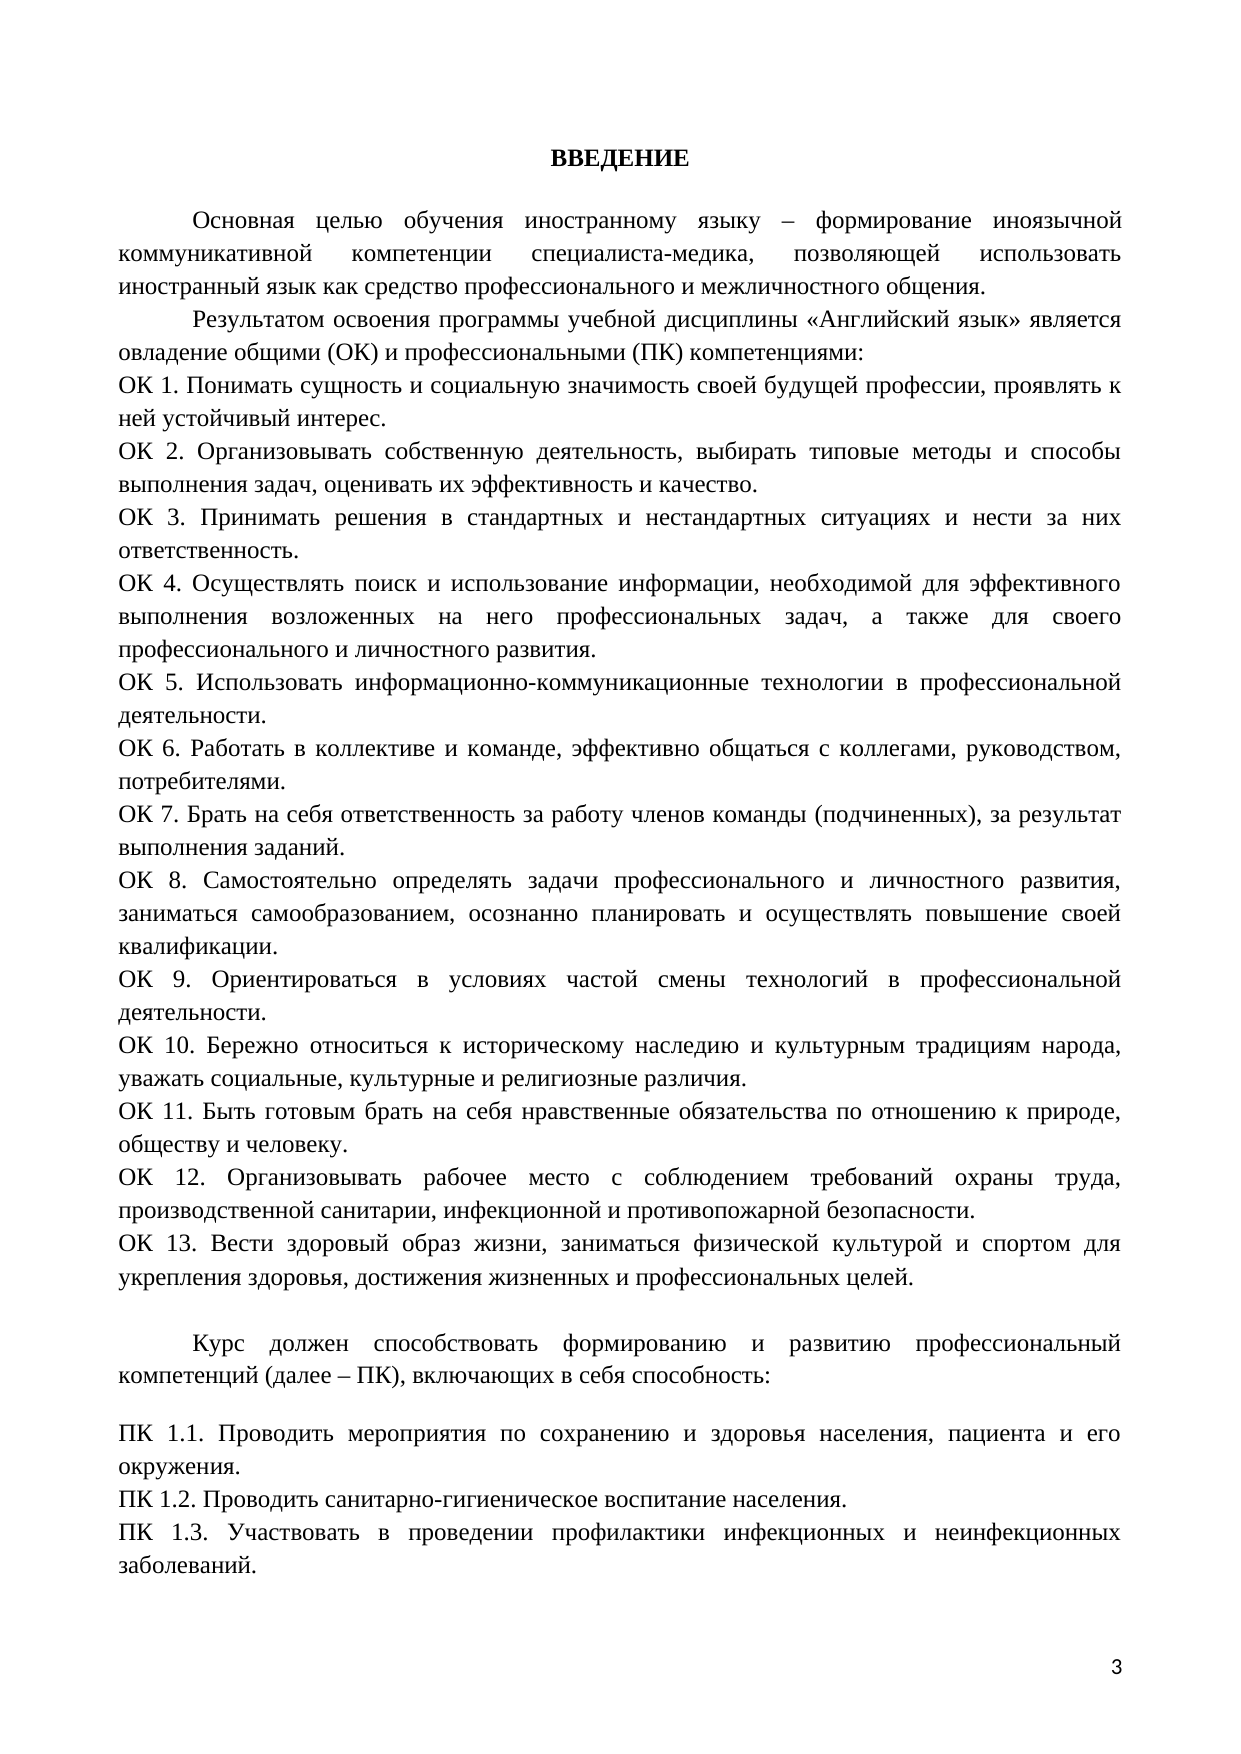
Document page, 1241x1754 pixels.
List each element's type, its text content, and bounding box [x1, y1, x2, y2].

text Курс должен способствовать формированию и развитию профессиональный компетенций (далее – ПК), включающих в себя способность: [118, 1328, 1122, 1389]
text ОК 9. Ориентироваться в условиях частой смены технологий в профессиональной деятельности. [118, 964, 1122, 1026]
text ОК 1. Понимать сущность и социальную значимость своей будущей профессии, проявлять к ней устойчивый интерес. [118, 370, 1122, 432]
text ОК 5. Использовать информационно-коммуникационные технологии в профессиональной деятельности. [118, 667, 1122, 729]
text Результатом освоения программы учебной дисциплины «Английский язык» является овладение общими (ОК) и профессиональными (ПК) компетенциями: [118, 304, 1122, 366]
text ОК 12. Организовывать рабочее место с соблюдением требований охраны труда, производственной санитарии, инфекционной и противопожарной безопасности. [118, 1162, 1122, 1224]
text ОК 13. Вести здоровый образ жизни, заниматься физической культурой и спортом для укрепления здоровья, достижения жизненных и профессиональных целей. [118, 1228, 1122, 1290]
text ПК 1.3. Участвовать в проведении профилактики инфекционных и неинфекционных заболеваний. [118, 1517, 1122, 1578]
text Основная целью обучения иностранному языку – формирование иноязычной коммуникативной компетенции специалиста-медика, позволяющей использовать иностранный язык как средство профессионального и межличностного общения. [118, 205, 1122, 300]
text ПК 1.2. Проводить санитарно-гигиеническое воспитание населения. [118, 1484, 1122, 1512]
text ОК 11. Быть готовым брать на себя нравственные обязательства по отношению к природе, обществу и человеку. [118, 1096, 1122, 1158]
text ОК 3. Принимать решения в стандартных и нестандартных ситуациях и нести за них ответственность. [118, 502, 1122, 564]
text ПК 1.1. Проводить мероприятия по сохранению и здоровья населения, пациента и его окружения. [118, 1418, 1122, 1479]
text ОК 4. Осуществлять поиск и использование информации, необходимой для эффективного выполнения возложенных на него профессиональных задач, а также для своего профессионального и личностного развития. [118, 568, 1122, 663]
text ОК 8. Самостоятельно определять задачи профессионального и личностного развития, заниматься самообразованием, осознанно планировать и осуществлять повышение своей квалификации. [118, 865, 1122, 960]
text ОК 2. Организовывать собственную деятельность, выбирать типовые методы и способы выполнения задач, оценивать их эффективность и качество. [118, 436, 1122, 498]
subtitle ВВЕДЕНИЕ [118, 143, 1122, 172]
text ОК 6. Работать в коллективе и команде, эффективно общаться с коллегами, руководством, потребителями. [118, 733, 1122, 795]
text ОК 7. Брать на себя ответственность за работу членов команды (подчиненных), за результат выполнения заданий. [118, 799, 1122, 861]
text ОК 10. Бережно относиться к историческому наследию и культурным традициям народа, уважать социальные, культурные и религиозные различия. [118, 1030, 1122, 1092]
